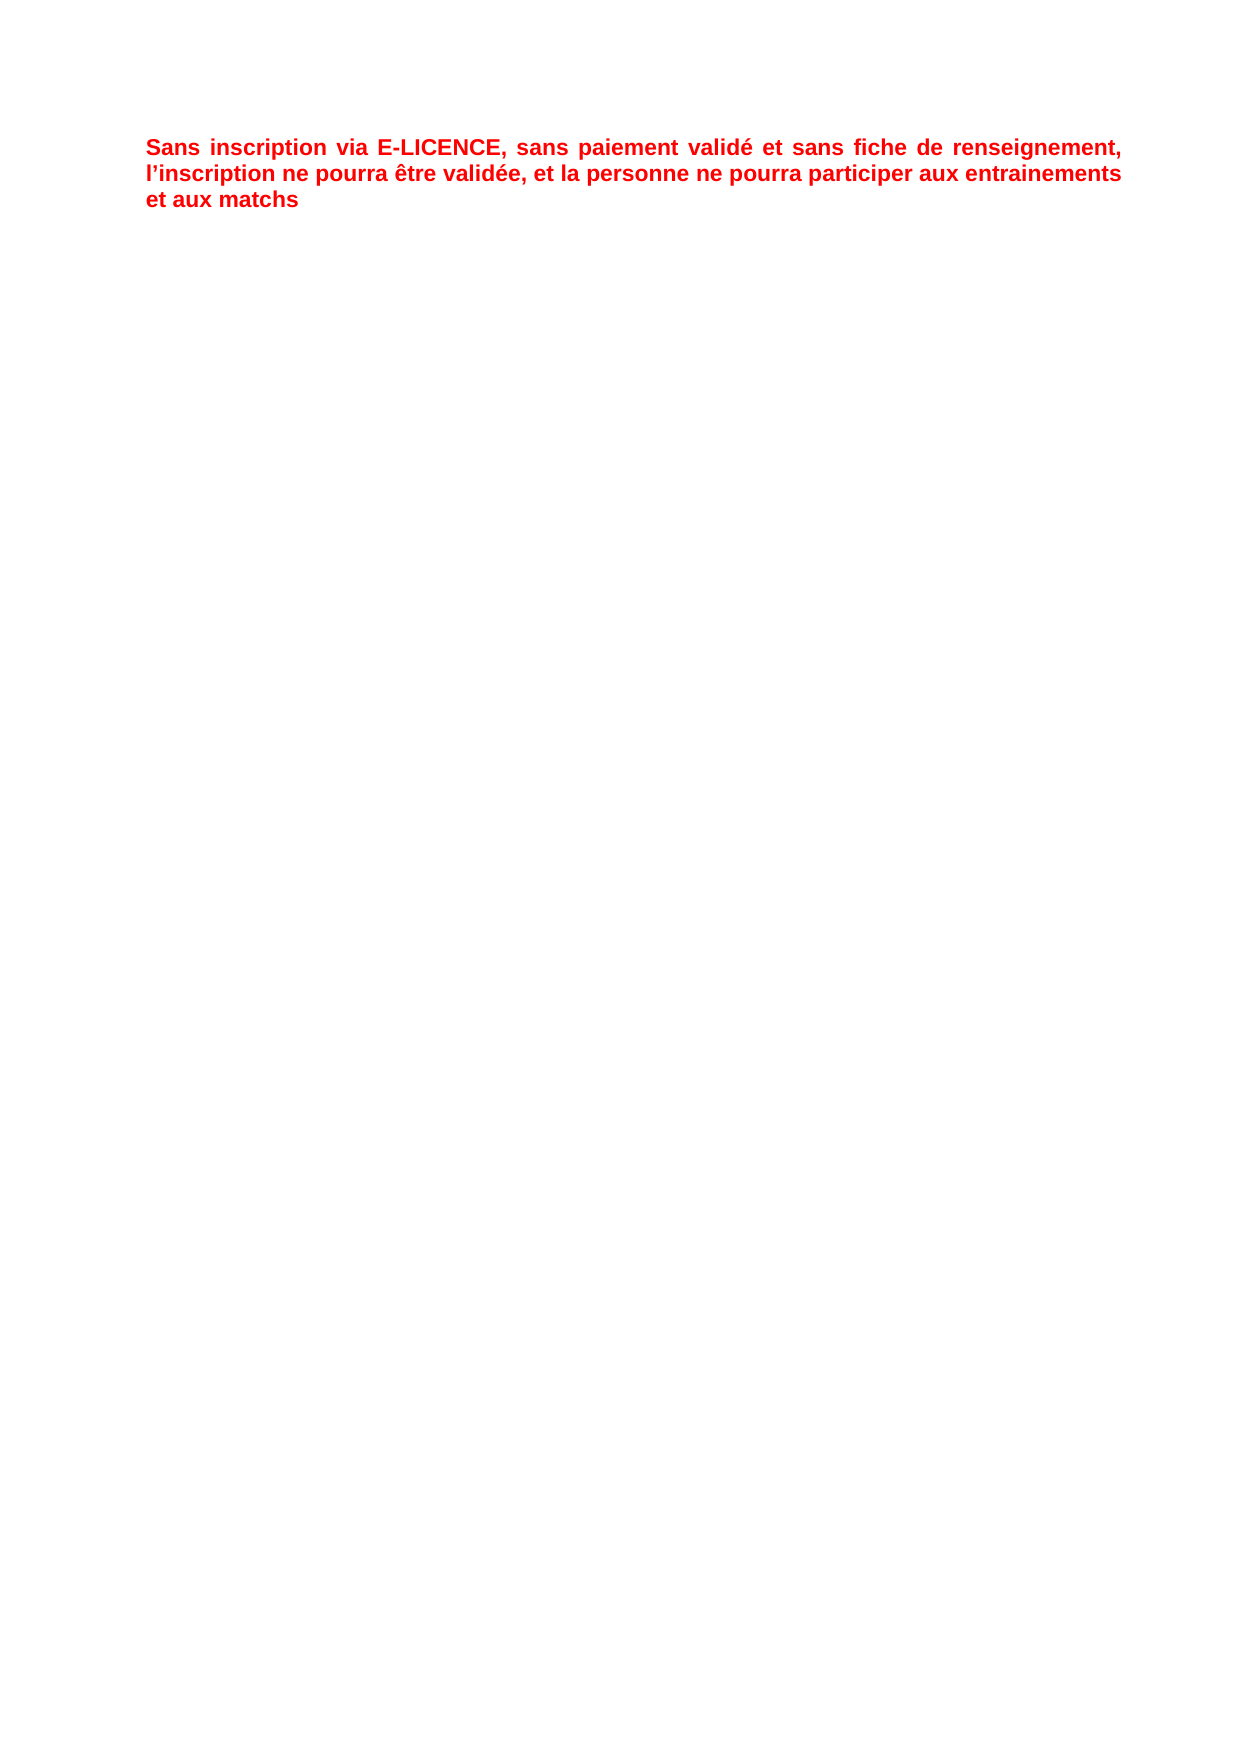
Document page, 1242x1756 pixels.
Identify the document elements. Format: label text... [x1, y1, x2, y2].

text Sans inscription via E-LICENCE, sans paiement validé et sans fiche de renseignement, l’inscription ne pourra être validée, et la personne ne pourra participer aux entrainements et aux matchs [146, 133, 1122, 212]
